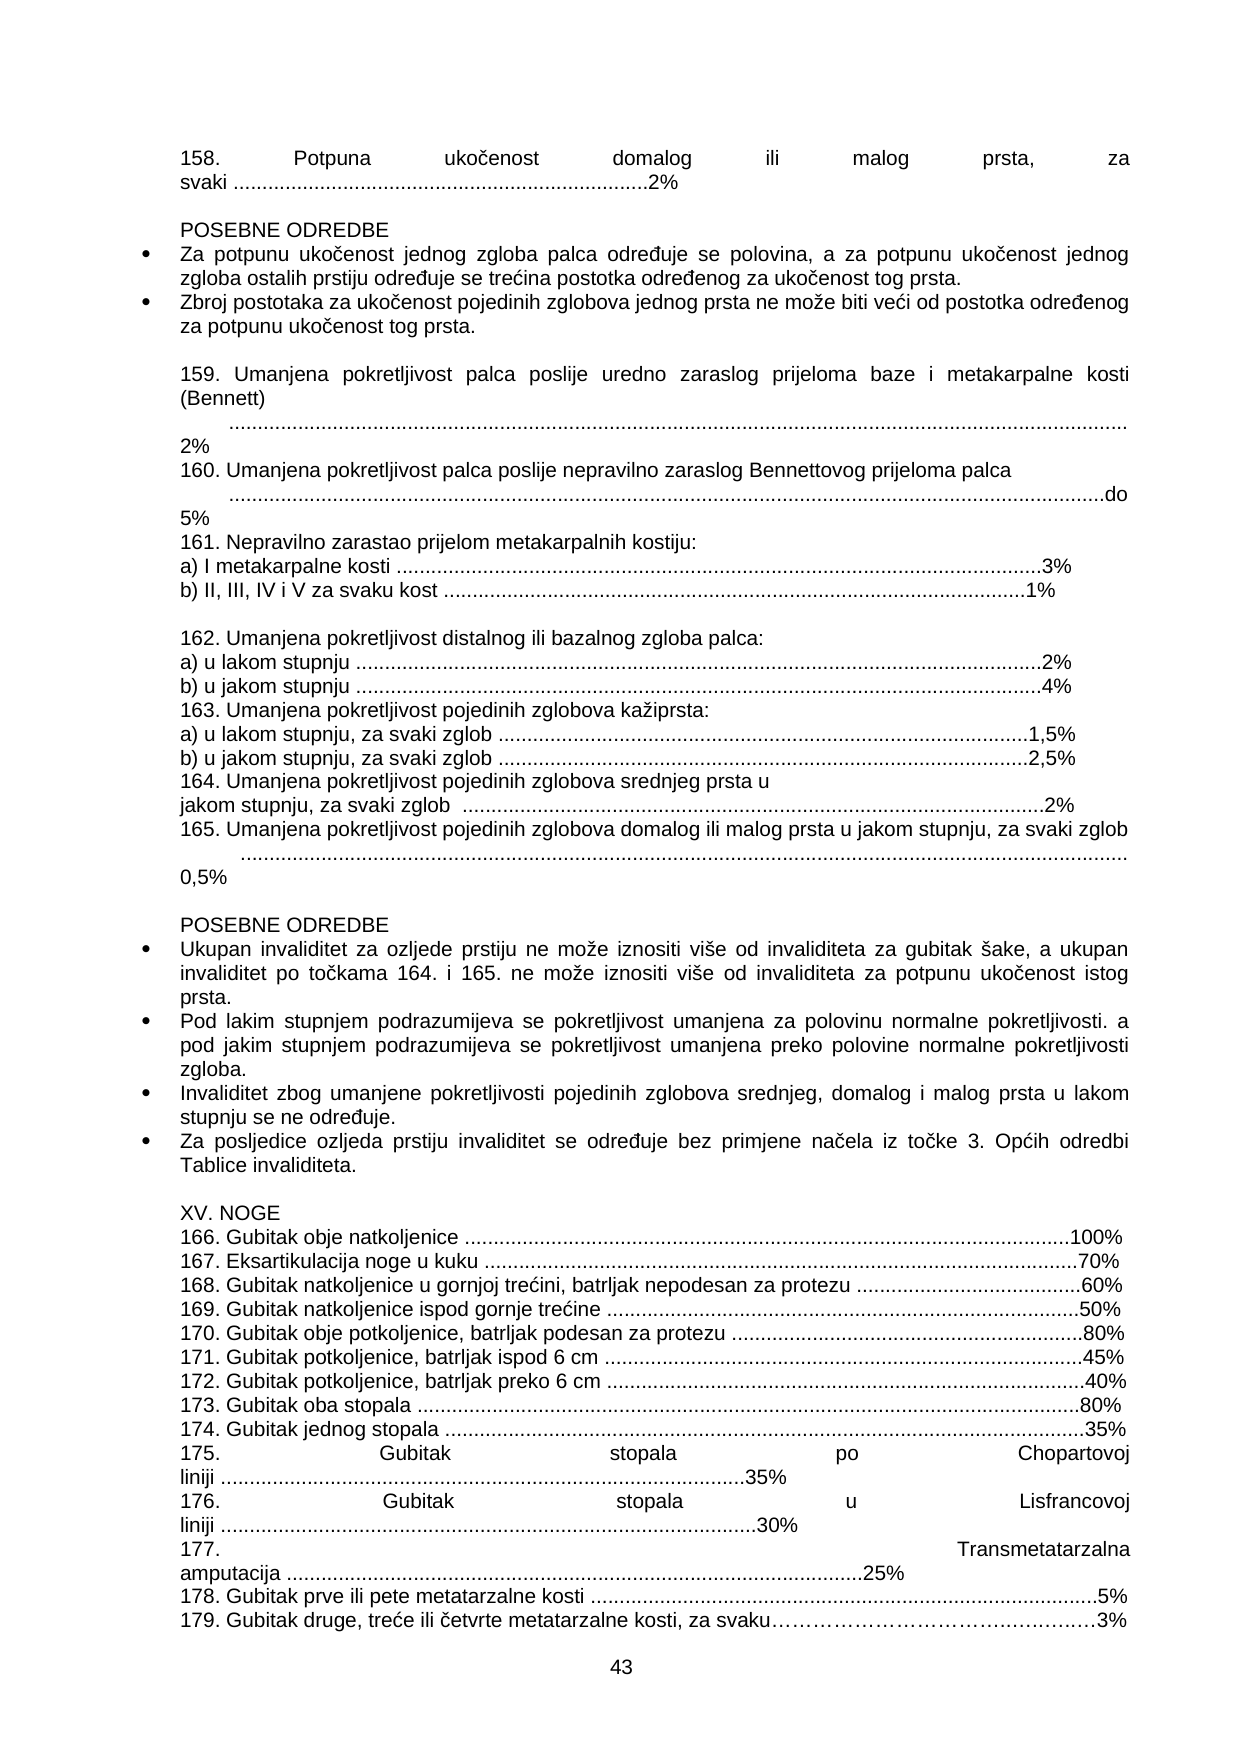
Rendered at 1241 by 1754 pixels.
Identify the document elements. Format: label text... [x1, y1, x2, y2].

text 163. Umanjena pokretljivost pojedinih zglobova kažiprsta: [180, 697, 1130, 721]
text 167. Eksartikulacija noge u kuku .......................................................................................................70% [180, 1249, 1130, 1273]
text 174. Gubitak jednog stopala ...............................................................................................................35% [180, 1417, 1130, 1441]
text 165. Umanjena pokretljivost pojedinih zglobova domalog ili malog prsta u jakom stupnju, za svaki zglob [180, 817, 1130, 841]
list Za posljedice ozljeda prstiju invaliditet se određuje bez primjene načela iz točke 3. Općih odredbi Tablice invaliditeta. [142, 1129, 1130, 1177]
text 162. Umanjena pokretljivost distalnog ili bazalnog zgloba palca: [180, 626, 1130, 649]
text XV. NOGE [180, 1201, 1130, 1225]
text b) II, III, IV i V za svaku kost .....................................................................................................1% [180, 578, 1130, 602]
text 168. Gubitak natkoljenice u gornjoj trećini, batrljak nepodesan za protezu .......................................60% [180, 1273, 1130, 1297]
text 176. Gubitak stopala u Lisfrancovoj liniji .............................................................................................30% [180, 1488, 1130, 1536]
text 158. Potpuna ukočenost domalog ili malog prsta, za svaki ........................................................................2% [180, 146, 1130, 194]
text 166. Gubitak obje natkoljenice .........................................................................................................100% [180, 1225, 1130, 1249]
text b) u jakom stupnju .......................................................................................................................4% [180, 673, 1130, 697]
text 159. Umanjena pokretljivost palca poslije uredno zaraslog prijeloma baze i metakarpalne kosti (Bennett) [180, 362, 1130, 410]
text POSEBNE ODREDBE [180, 218, 1130, 242]
list Invaliditet zbog umanjene pokretljivosti pojedinih zglobova srednjeg, domalog i malog prsta u lakom stupnju se ne određuje. [142, 1081, 1130, 1129]
text a) I metakarpalne kosti ................................................................................................................3% [180, 554, 1130, 578]
text 179. Gubitak druge, treće ili četvrte metatarzalne kosti, za svaku……………………………..…..…..…3% [180, 1608, 1130, 1632]
text 171. Gubitak potkoljenice, batrljak ispod 6 cm ...................................................................................45% [180, 1345, 1130, 1369]
text 170. Gubitak obje potkoljenice, batrljak podesan za protezu .............................................................80% [180, 1321, 1130, 1345]
list Ukupan invaliditet za ozljede prstiju ne može iznositi više od invaliditeta za gubitak šake, a ukupan invaliditet po točkama 164. i 165. ne može iznositi više od invaliditeta za potpunu ukočenost istog prsta. [142, 937, 1130, 1009]
text b) u jakom stupnju, za svaki zglob ............................................................................................2,5% [180, 745, 1130, 769]
text ........................................................................................................................................................do 5% [180, 482, 1130, 530]
text a) u lakom stupnju, za svaki zglob ............................................................................................1,5% [180, 721, 1130, 745]
text 178. Gubitak prve ili pete metatarzalne kosti ........................................................................................5% [180, 1584, 1130, 1608]
list Pod lakim stupnjem podrazumijeva se pokretljivost umanjena za polovinu normalne pokretljivosti. a pod jakim stupnjem podrazumijeva se pokretljivost umanjena preko polovine normalne pokretljivosti zgloba. [142, 1009, 1130, 1081]
text ............................................................................................................................................................ 2% [180, 410, 1130, 458]
list Za potpunu ukočenost jednog zgloba palca određuje se polovina, a za potpunu ukočenost jednog zgloba ostalih prstiju određuje se trećina postotka određenog za ukočenost tog prsta. [142, 242, 1130, 290]
text POSEBNE ODREDBE [180, 913, 1130, 937]
text a) u lakom stupnju .......................................................................................................................2% [180, 649, 1130, 673]
text 177. Transmetatarzalna amputacija ....................................................................................................25% [180, 1536, 1130, 1584]
text 161. Nepravilno zarastao prijelom metakarpalnih kostiju: [180, 530, 1130, 554]
text 164. Umanjena pokretljivost pojedinih zglobova srednjeg prsta u [180, 769, 1130, 793]
text 173. Gubitak oba stopala ...................................................................................................................80% [180, 1393, 1130, 1417]
text jakom stupnju, za svaki zglob .....................................................................................................2% [180, 793, 1130, 817]
text 175. Gubitak stopala po Chopartovoj liniji ...........................................................................................35% [180, 1441, 1130, 1488]
list Zbroj postotaka za ukočenost pojedinih zglobova jednog prsta ne može biti veći od postotka određenog za potpunu ukočenost tog prsta. [142, 290, 1130, 338]
text 172. Gubitak potkoljenice, batrljak preko 6 cm ...................................................................................40% [180, 1369, 1130, 1393]
text ..........................................................................................................................................................0,5% [180, 841, 1130, 889]
text 169. Gubitak natkoljenice ispod gornje trećine ..................................................................................50% [180, 1297, 1130, 1321]
text 160. Umanjena pokretljivost palca poslije nepravilno zaraslog Bennettovog prijeloma palca [180, 458, 1130, 482]
